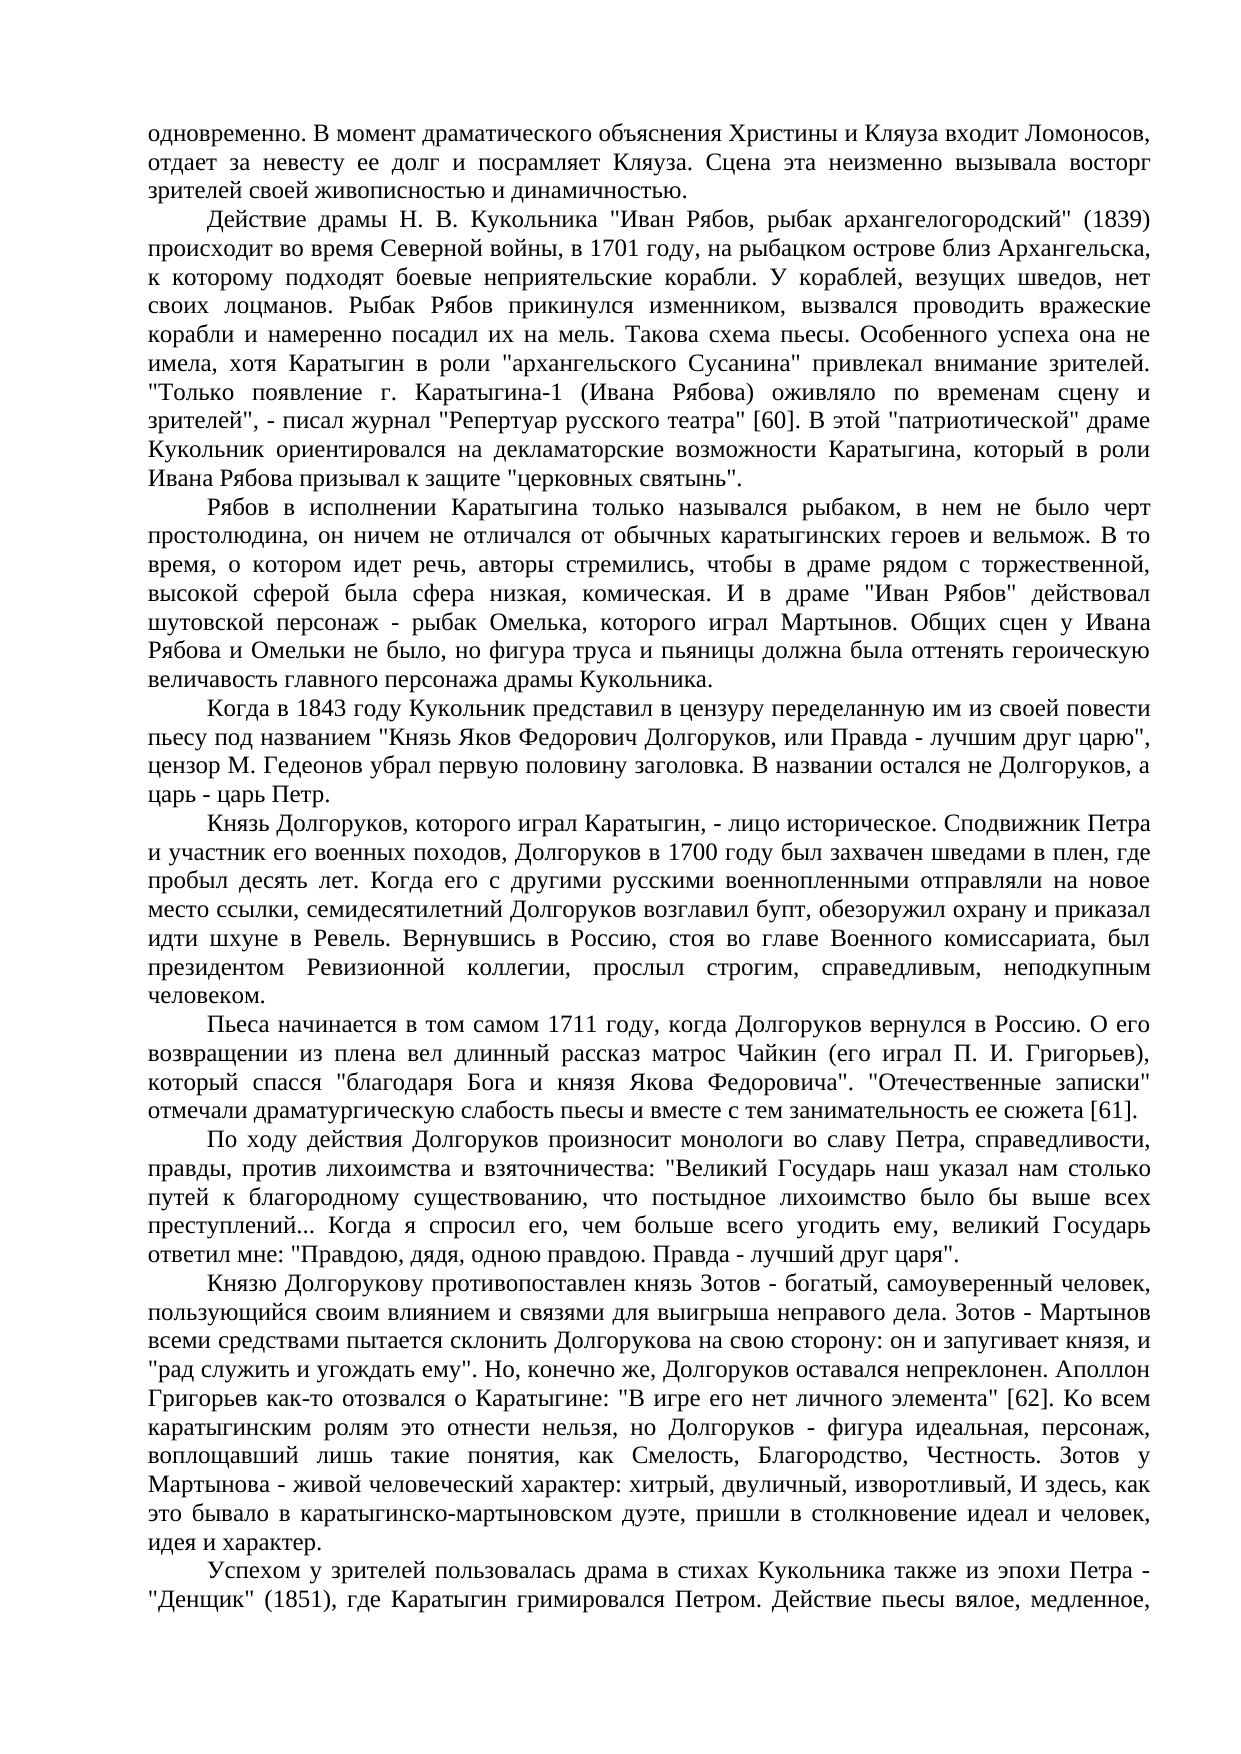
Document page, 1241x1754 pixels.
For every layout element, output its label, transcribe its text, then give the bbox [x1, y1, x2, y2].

text Действие драмы Н. В. Кукольника "Иван Рябов, рыбак архангелогородский" (1839) происходит во время Северной войны, в 1701 году, на рыбацком острове близ Архангельска, к которому подходят боевые неприятельские корабли. У кораблей, везущих шведов, нет своих лоцманов. Рыбак Рябов прикинулся изменником, вызвался проводить вражеские корабли и намеренно посадил их на мель. Такова схема пьесы. Особенного успеха она не имела, хотя Каратыгин в роли "архангельского Сусанина" привлекал внимание зрителей. "Только появление г. Каратыгина-1 (Ивана Рябова) оживляло по временам сцену и зрителей", - писал журнал "Репертуар русского театра" [60]. В этой "патриотической" драме Кукольник ориентировался на декламаторские возможности Каратыгина, который в роли Ивана Рябова призывал к защите "церковных святынь". [148, 204, 1152, 492]
text Рябов в исполнении Каратыгина только назывался рыбаком, в нем не было черт простолюдина, он ничем не отличался от обычных каратыгинских героев и вельмож. В то время, о котором идет речь, авторы стремились, чтобы в драме рядом с торжественной, высокой сферой была сфера низкая, комическая. И в драме "Иван Рябов" действовал шутовской персонаж - рыбак Омелька, которого играл Мартынов. Общих сцен у Ивана Рябова и Омельки не было, но фигура труса и пьяницы должна была оттенять героическую величавость главного персонажа драмы Кукольника. [148, 492, 1152, 693]
text Пьеса начинается в том самом 1711 году, когда Долгоруков вернулся в Россию. О его возвращении из плена вел длинный рассказ матрос Чайкин (его играл П. И. Григорьев), который спасся "благодаря Бога и князя Якова Федоровича". "Отечественные записки" отмечали драматургическую слабость пьесы и вместе с тем занимательность ее сюжета [61]. [148, 1009, 1152, 1124]
text Князю Долгорукову противопоставлен князь Зотов - богатый, самоуверенный человек, пользующийся своим влиянием и связями для выигрыша неправого дела. Зотов - Мартынов всеми средствами пытается склонить Долгорукова на свою сторону: он и запугивает князя, и "рад служить и угождать ему". Но, конечно же, Долгоруков оставался непреклонен. Аполлон Григорьев как-то отозвался о Каратыгине: "В игре его нет личного элемента" [62]. Ко всем каратыгинским ролям это отнести нельзя, но Долгоруков - фигура идеальная, персонаж, воплощавший лишь такие понятия, как Смелость, Благородство, Честность. Зотов у Мартынова - живой человеческий характер: хитрый, двуличный, изворотливый, И здесь, как это бывало в каратыгинско-мартыновском дуэте, пришли в столкновение идеал и человек, идея и характер. [148, 1268, 1152, 1556]
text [148, 118, 1152, 204]
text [148, 1556, 1152, 1613]
text Когда в 1843 году Кукольник представил в цензуру переделанную им из своей повести пьесу под названием "Князь Яков Федорович Долгоруков, или Правда - лучшим друг царю", цензор М. Гедеонов убрал первую половину заголовка. В названии остался не Долгоруков, а царь - царь Петр. [148, 693, 1152, 808]
text Князь Долгоруков, которого играл Каратыгин, - лицо историческое. Сподвижник Петра и участник его военных походов, Долгоруков в 1700 году был захвачен шведами в плен, где пробыл десять лет. Когда его с другими русскими военнопленными отправляли на новое место ссылки, семидесятилетний Долгоруков возглавил бупт, обезоружил охрану и приказал идти шхуне в Ревель. Вернувшись в Россию, стоя во главе Военного комиссариата, был президентом Ревизионной коллегии, прослыл строгим, справедливым, неподкупным человеком. [148, 808, 1152, 1009]
text По ходу действия Долгоруков произносит монологи во славу Петра, справедливости, правды, против лихоимства и взяточничества: "Великий Государь наш указал нам столько путей к благородному существованию, что постыдное лихоимство было бы выше всех преступлений... Когда я спросил его, чем больше всего угодить ему, великий Государь ответил мне: "Правдою, дядя, одною правдою. Правда - лучший друг царя". [148, 1124, 1152, 1268]
